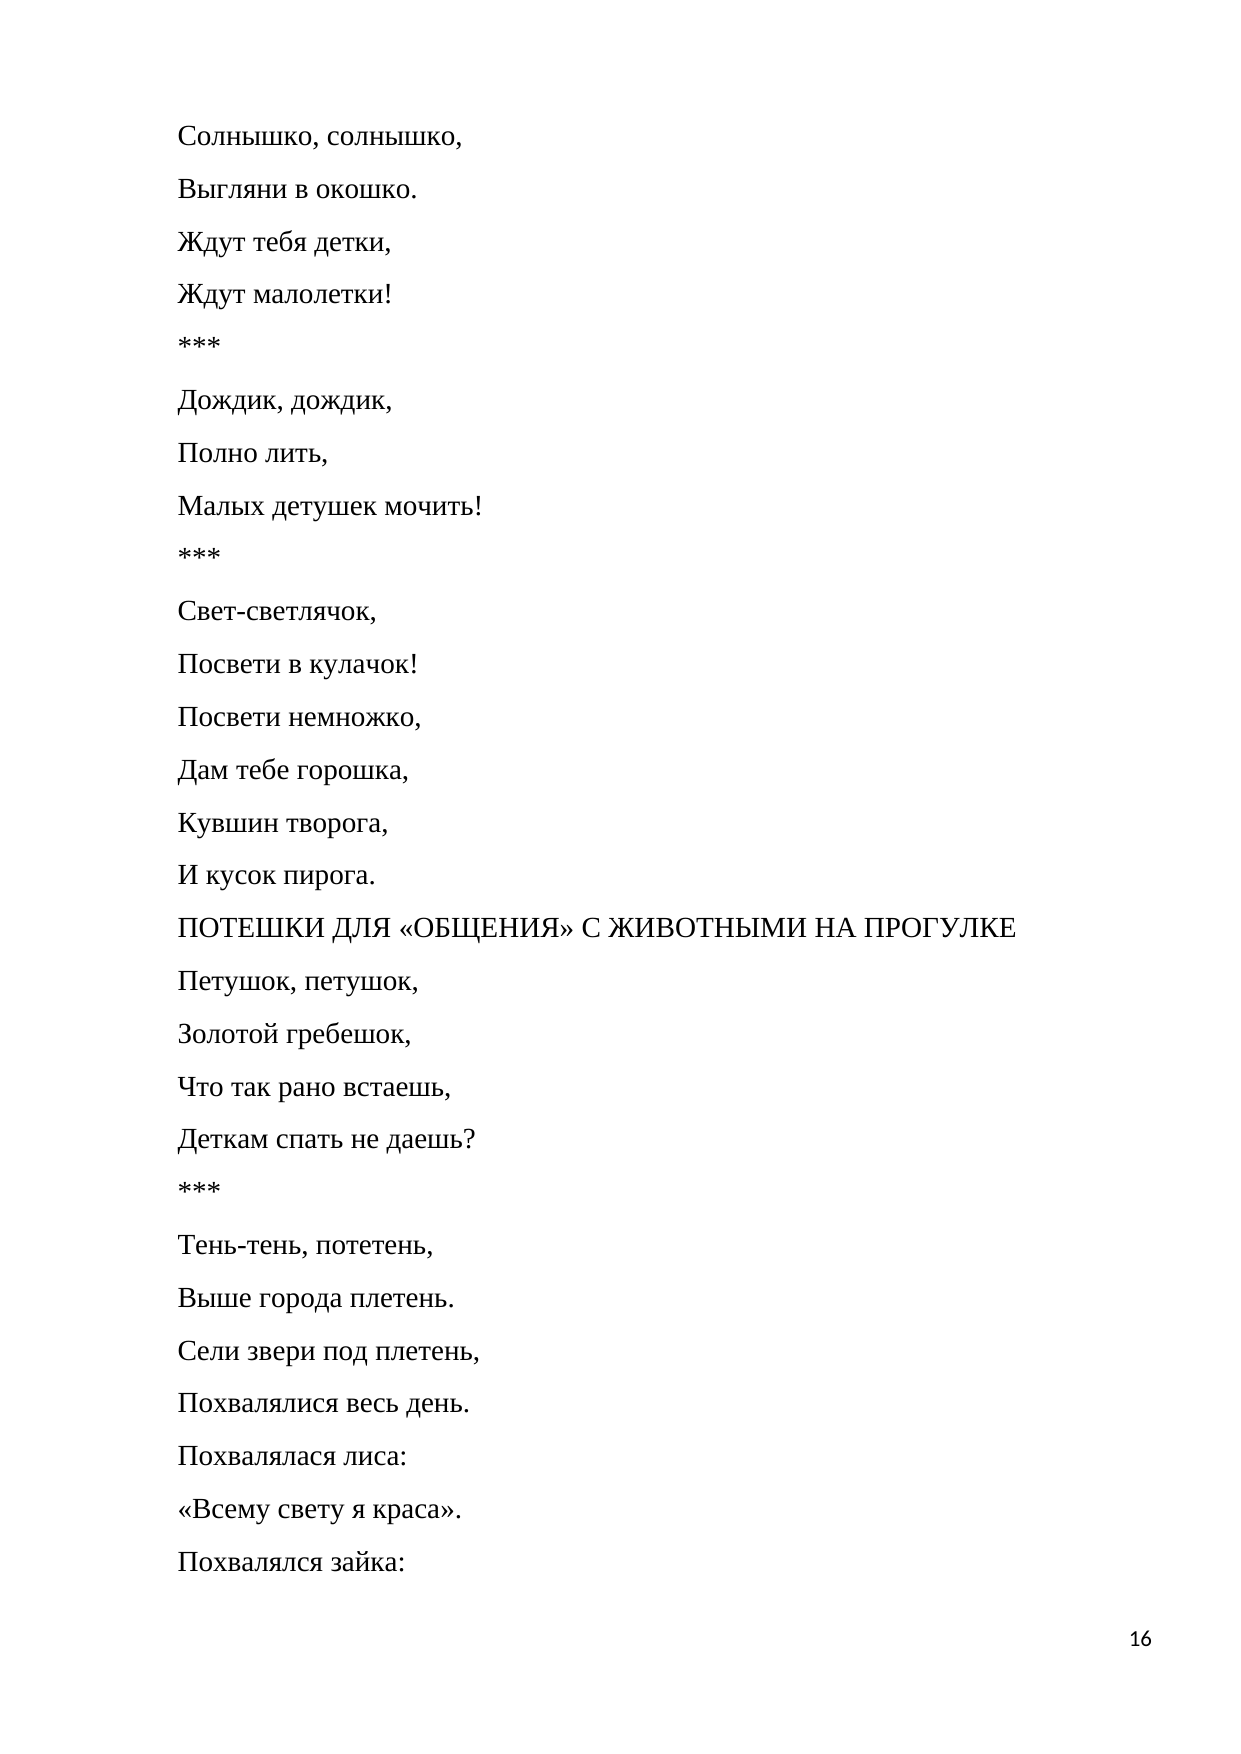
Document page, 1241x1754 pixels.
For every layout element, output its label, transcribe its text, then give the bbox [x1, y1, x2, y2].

text Дам тебе горошка, [177, 752, 1152, 785]
text Тень-тень, потетень, [177, 1227, 1152, 1261]
text Похвалялися весь день. [177, 1386, 1152, 1419]
text Похвалялася лиса: [177, 1438, 1152, 1472]
text Посвети в кулачок! [177, 646, 1152, 680]
text Свет-светлячок, [177, 593, 1152, 627]
text Кувшин творога, [177, 805, 1152, 838]
text Выше города плетень. [177, 1280, 1152, 1313]
text *** [177, 541, 1152, 574]
text Выгляни в окошко. [177, 171, 1152, 204]
text Посвети немножко, [177, 699, 1152, 733]
text Ждут тебя детки, [177, 224, 1152, 257]
text И кусок пирога. [177, 857, 1152, 891]
text Сели звери под плетень, [177, 1333, 1152, 1366]
text Полно лить, [177, 435, 1152, 468]
text Ждут малолетки! [177, 277, 1152, 310]
text Малых детушек мочить! [177, 488, 1152, 521]
text Деткам спать не даешь? [177, 1122, 1152, 1155]
text Похвалялся зайка: [177, 1544, 1152, 1578]
text Дождик, дождик, [177, 382, 1152, 416]
text ПОТЕШКИ ДЛЯ «ОБЩЕНИЯ» С ЖИВОТНЫМИ НА ПРОГУЛКЕ [177, 910, 1152, 944]
text *** [177, 329, 1152, 363]
text *** [177, 1174, 1152, 1208]
text Золотой гребешок, [177, 1016, 1152, 1049]
text Петушок, петушок, [177, 963, 1152, 997]
text Что так рано встаешь, [177, 1069, 1152, 1102]
text «Всему свету я краса». [177, 1491, 1152, 1525]
text Солнышко, солнышко, [177, 118, 1152, 152]
